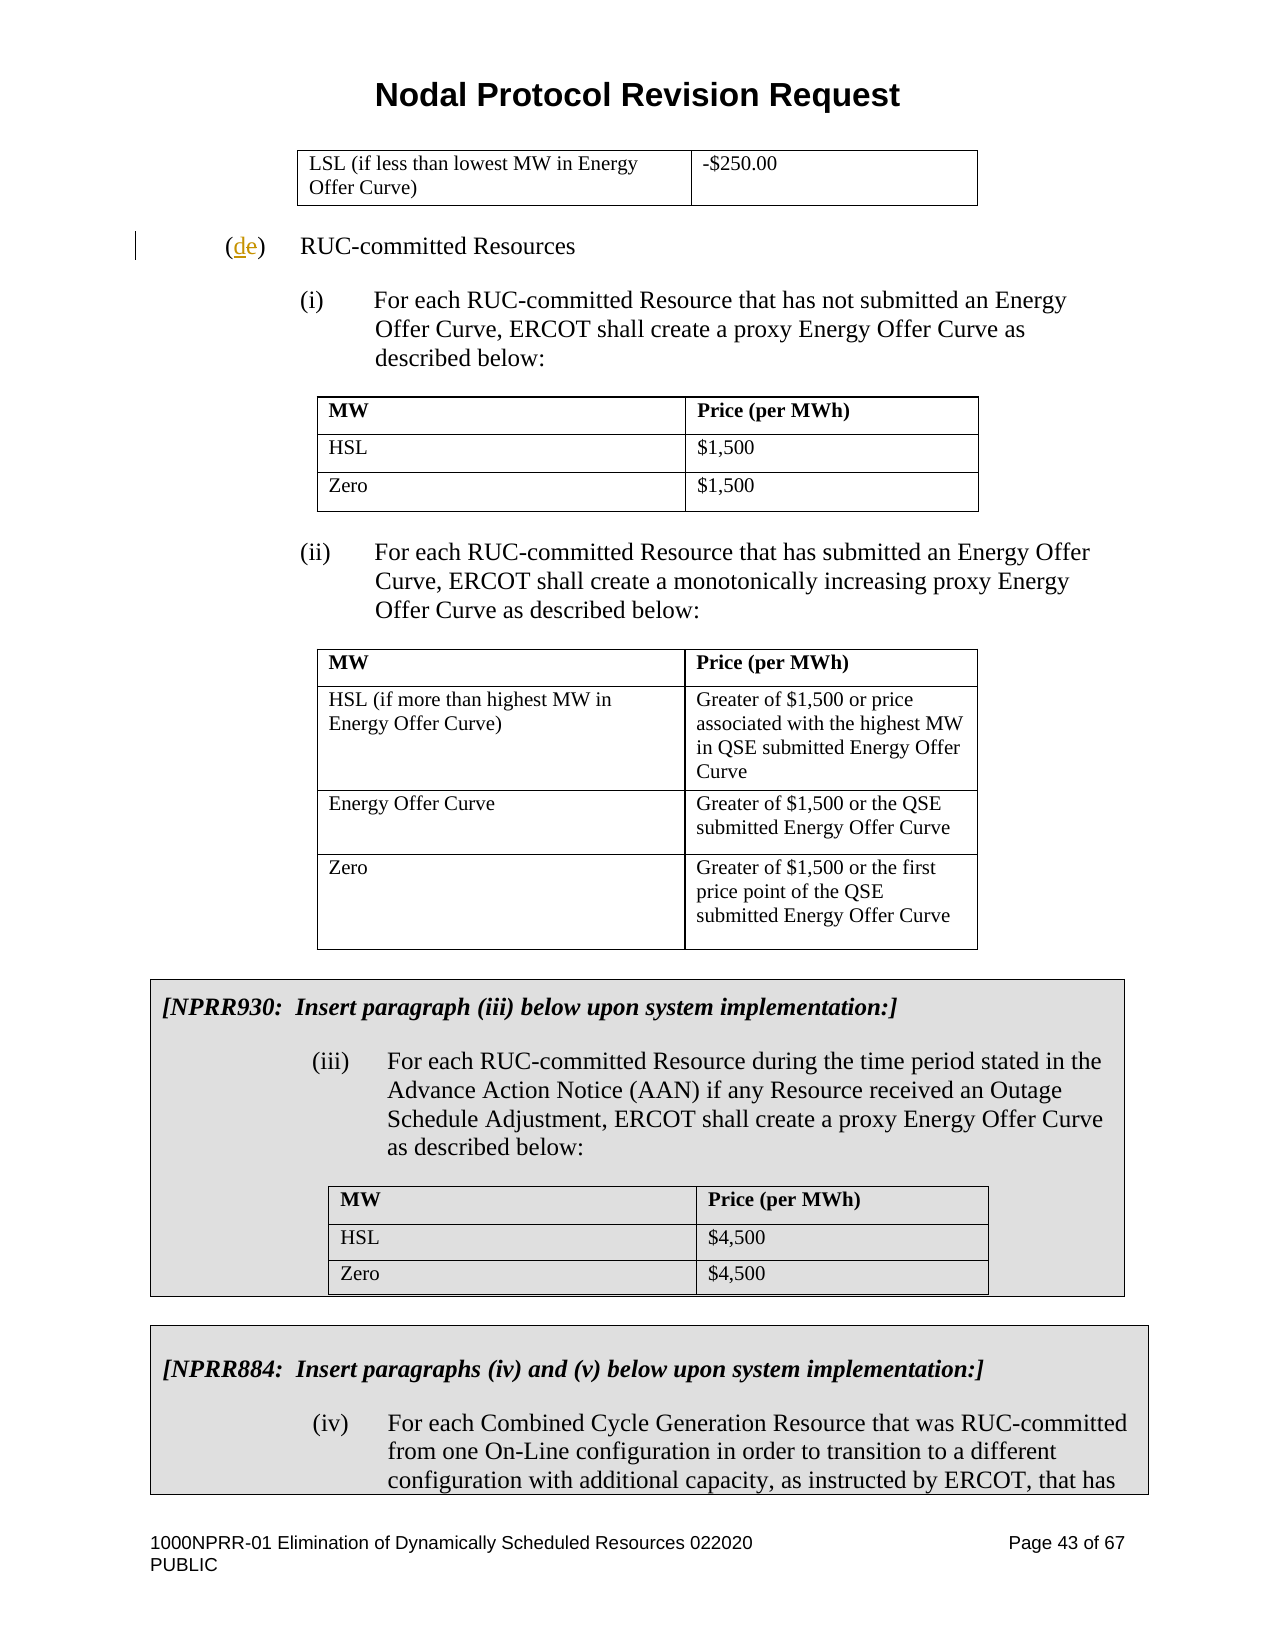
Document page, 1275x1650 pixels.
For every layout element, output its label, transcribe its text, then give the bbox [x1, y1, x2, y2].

table_cell HSL [318, 435, 685, 472]
table_cell Energy Offer Curve [318, 791, 684, 854]
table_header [151, 1326, 1148, 1494]
table_header MW [318, 650, 684, 686]
table_cell Greater of $1,500 or the QSE submitted Energy Offer Curve [686, 791, 977, 854]
table_cell Zero [318, 855, 684, 949]
table_header MW [318, 398, 685, 434]
table_cell HSL (if more than highest MW in Energy Offer Curve) [318, 687, 684, 790]
table_cell $1,500 [686, 435, 978, 472]
table_cell Zero [318, 473, 685, 511]
table_header Price (per MWh) [686, 398, 978, 434]
table_header [NPRR930: Insert paragraph (iii) below upon system implementation:] (iii) For each RUC-committed Resource during the time period stated in the Advance Action Notice (AAN) if any Resource received an Outage Schedule Adjustment, ERCOT shall create a proxy Energy Offer Curve as described below: [151, 980, 1124, 1296]
text () RUC-committed Resources [225, 231, 1125, 260]
table_cell Greater of $1,500 or price associated with the highest MW in QSE submitted Energy Offer Curve [686, 687, 977, 790]
table_cell LSL (if less than lowest MW in Energy Offer Curve) [298, 151, 691, 205]
text (ii) For each RUC-committed Resource that has submitted an Energy Offer Curve, ERCOT shall create a monotonically increasing proxy Energy Offer Curve as described below: [300, 537, 1125, 623]
table_cell $1,500 [686, 473, 978, 511]
table_cell Greater of $1,500 or the first price point of the QSE submitted Energy Offer Curve [686, 855, 977, 949]
text (i) For each RUC-committed Resource that has not submitted an Energy Offer Curve, ERCOT shall create a proxy Energy Offer Curve as described below: [300, 285, 1125, 371]
table_cell -$250.00 [692, 151, 977, 205]
table_header Price (per MWh) [686, 650, 977, 686]
